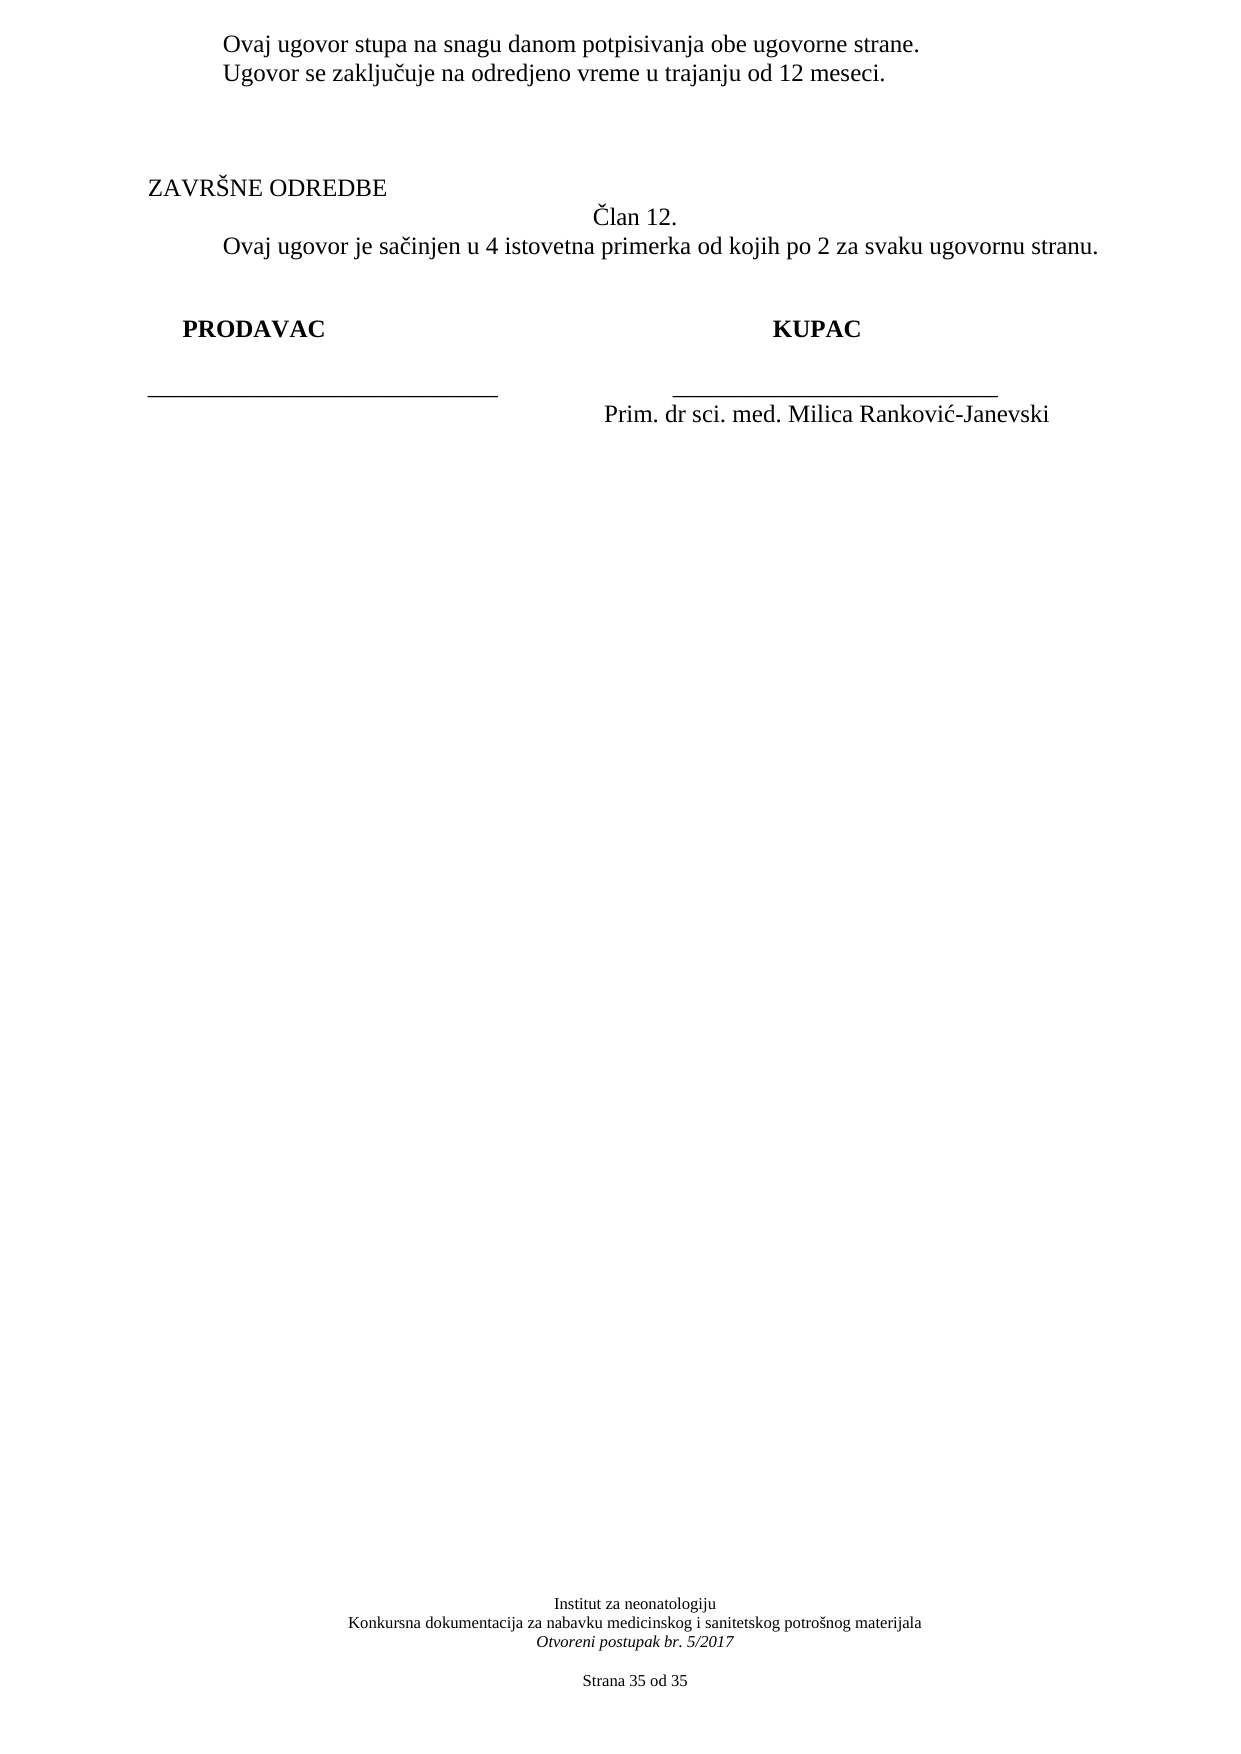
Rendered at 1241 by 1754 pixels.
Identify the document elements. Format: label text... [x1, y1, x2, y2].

text ____________________________ __________________________ [148, 371, 1122, 399]
text Prim. dr sci. med. Milica Ranković-Janevski [598, 399, 1122, 428]
text ZAVRŠNE ODREDBE [148, 173, 1122, 202]
text Ovaj ugovor stupa na snagu danom potpisivanja obe ugovorne strane. [148, 29, 1122, 58]
text Ugovor se zaključuje na odredjeno vreme u trajanju od 12 meseci. [148, 58, 1122, 87]
text PRODAVAC KUPAC [182, 317, 1121, 342]
text Ovaj ugovor je sačinjen u 4 istovetna primerka od kojih po 2 za svaku ugovornu stranu. [148, 231, 1122, 259]
text Član 12. [148, 202, 1122, 231]
